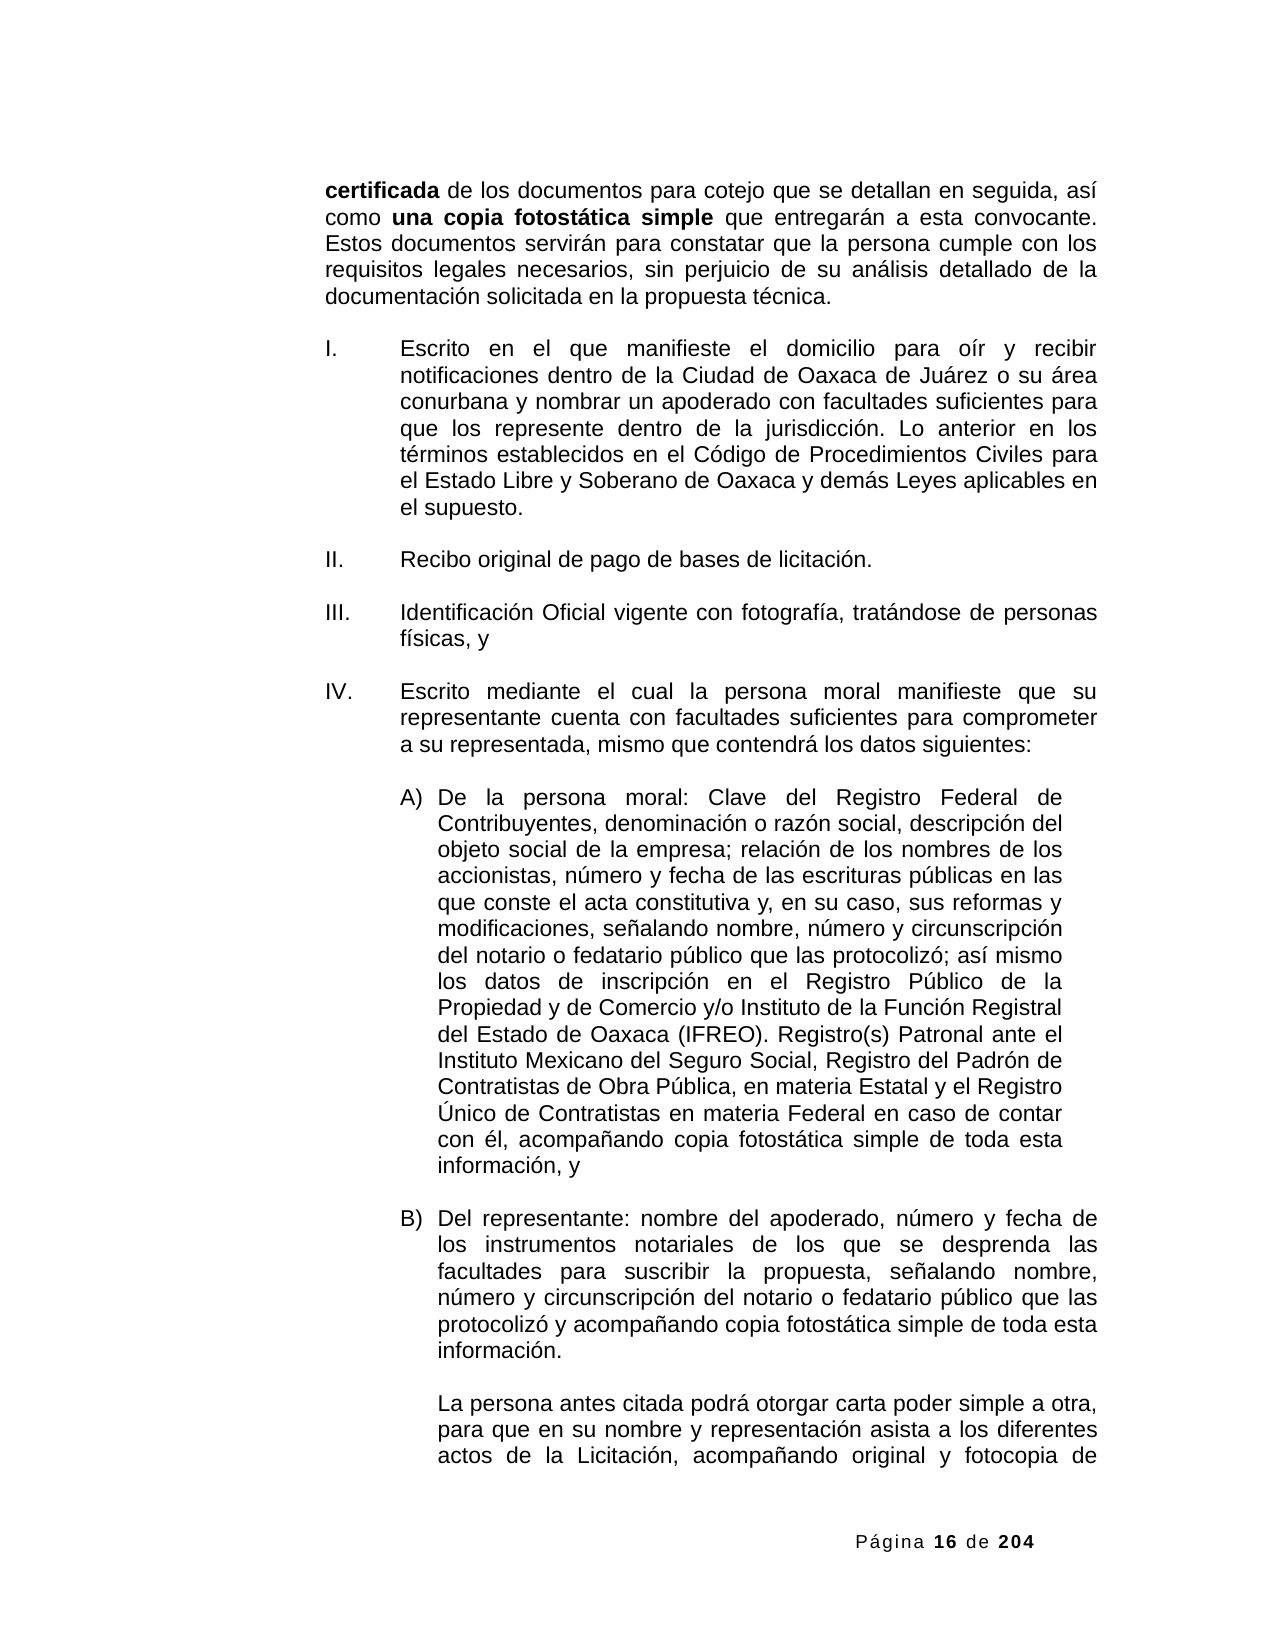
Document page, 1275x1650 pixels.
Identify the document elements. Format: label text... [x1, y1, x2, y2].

list Escrito en el que manifieste el domicilio para oír y recibir notificaciones dentro de la Ciudad de Oaxaca de Juárez o su área conurbana y nombrar un apoderado con facultades suficientes para que los represente dentro de la jurisdicción. Lo anterior en los términos establecidos en el Código de Procedimientos Civiles para el Estado Libre y Soberano de Oaxaca y demás Leyes aplicables en el supuesto. [325, 335, 1098, 520]
list De la persona moral: Clave del Registro Federal de Contribuyentes, denominación o razón social, descripción del objeto social de la empresa; relación de los nombres de los accionistas, número y fecha de las escrituras públicas en las que conste el acta constitutiva y, en su caso, sus reformas y modificaciones, señalando nombre, número y circunscripción del notario o fedatario público que las protocolizó; así mismo los datos de inscripción en el Registro Público de la Propiedad y de Comercio y/o Instituto de la Función Registral del Estado de Oaxaca (IFREO). Registro(s) Patronal ante el Instituto Mexicano del Seguro Social, Registro del Padrón de Contratistas de Obra Pública, en materia Estatal y el Registro Único de Contratistas en materia Federal en caso de contar con él, acompañando copia fotostática simple de toda esta información, y [400, 783, 1063, 1179]
list Identificación Oficial vigente con fotografía, tratándose de personas físicas, y [325, 599, 1098, 652]
list Escrito mediante el cual la persona moral manifieste que su representante cuenta con facultades suficientes para comprometer a su representada, mismo que contendrá los datos siguientes: [325, 678, 1098, 757]
list Del representante: nombre del apoderado, número y fecha de los instrumentos notariales de los que se desprenda las facultades para suscribir la propuesta, señalando nombre, número y circunscripción del notario o fedatario público que las protocolizó y acompañando copia fotostática simple de toda esta información. [400, 1205, 1098, 1363]
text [325, 177, 1098, 309]
list Recibo original de pago de bases de licitación. [325, 546, 1098, 573]
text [437, 1389, 1098, 1469]
